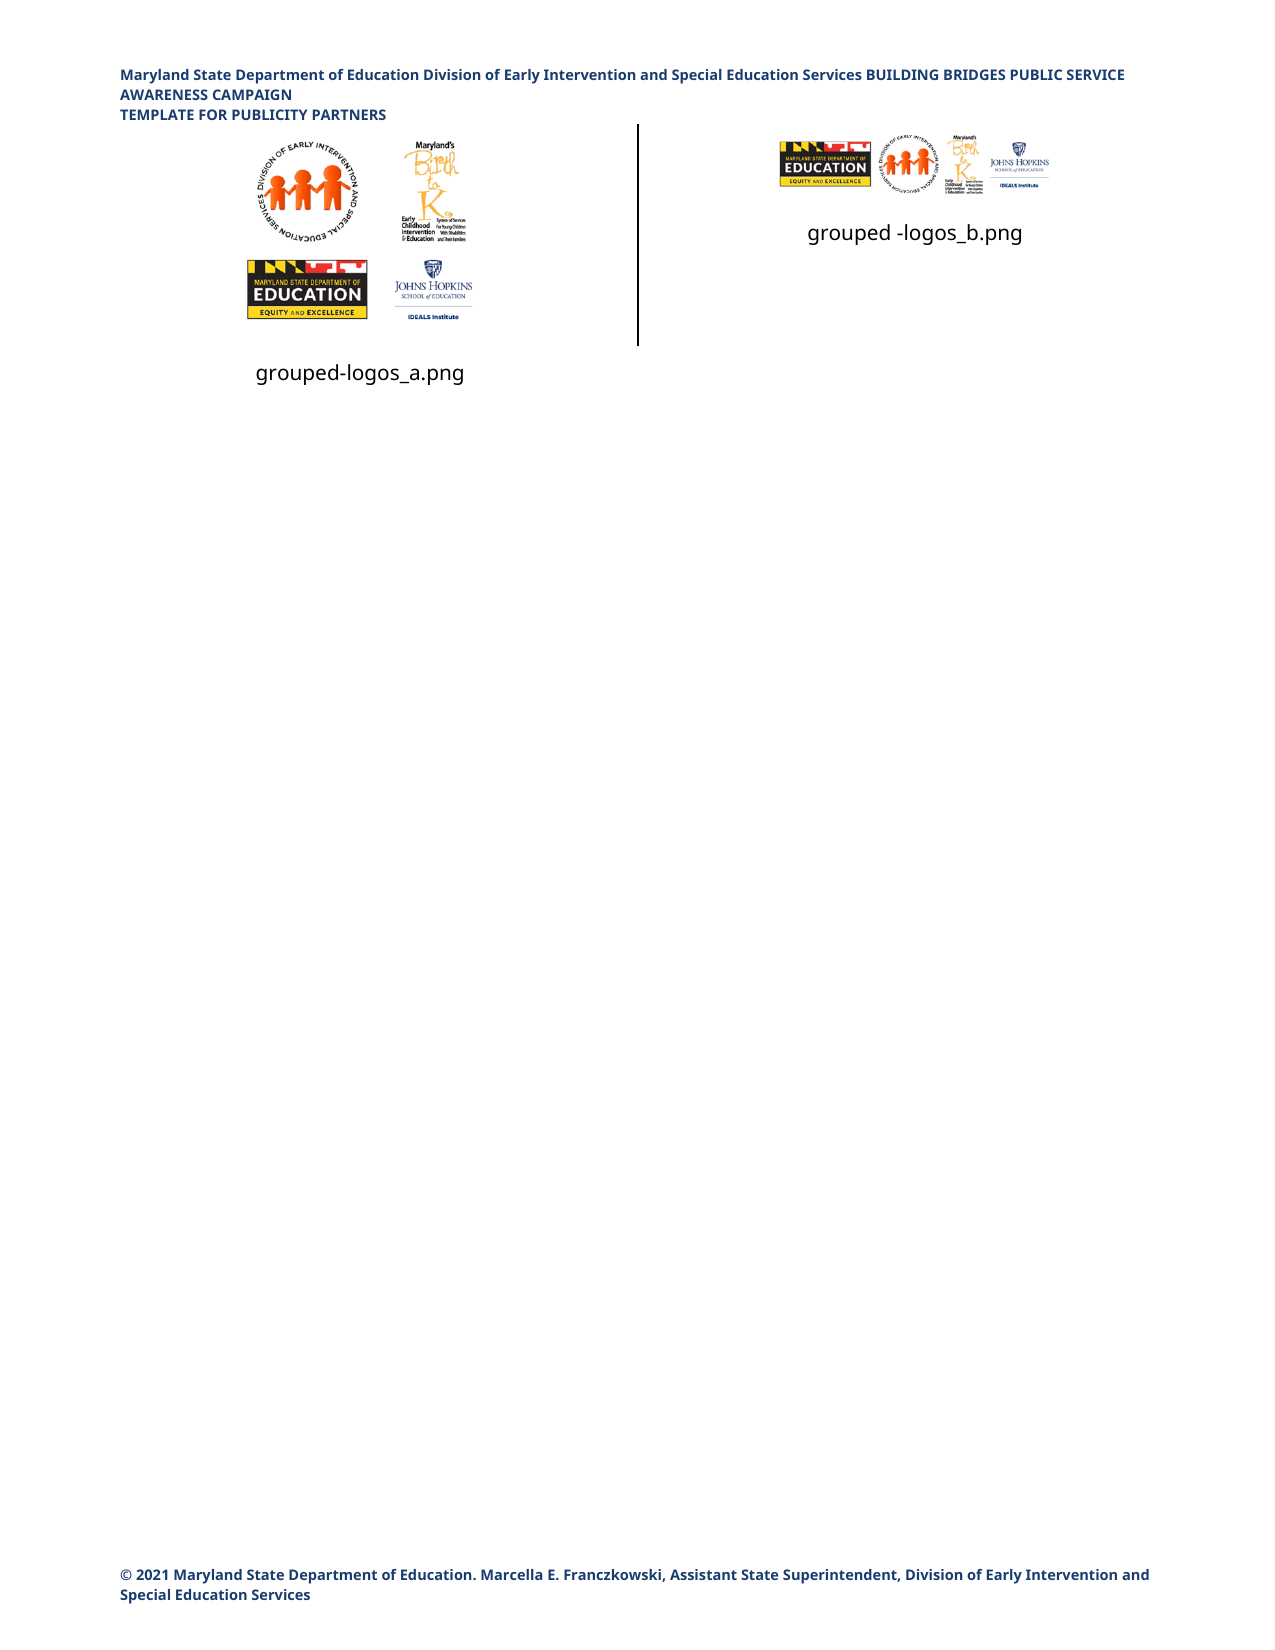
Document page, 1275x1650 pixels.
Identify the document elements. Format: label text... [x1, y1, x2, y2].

text grouped-logos_a.png [120, 358, 600, 386]
picture [771, 124, 1059, 206]
picture [216, 124, 504, 346]
text grouped -logos_b.png [675, 218, 1155, 247]
